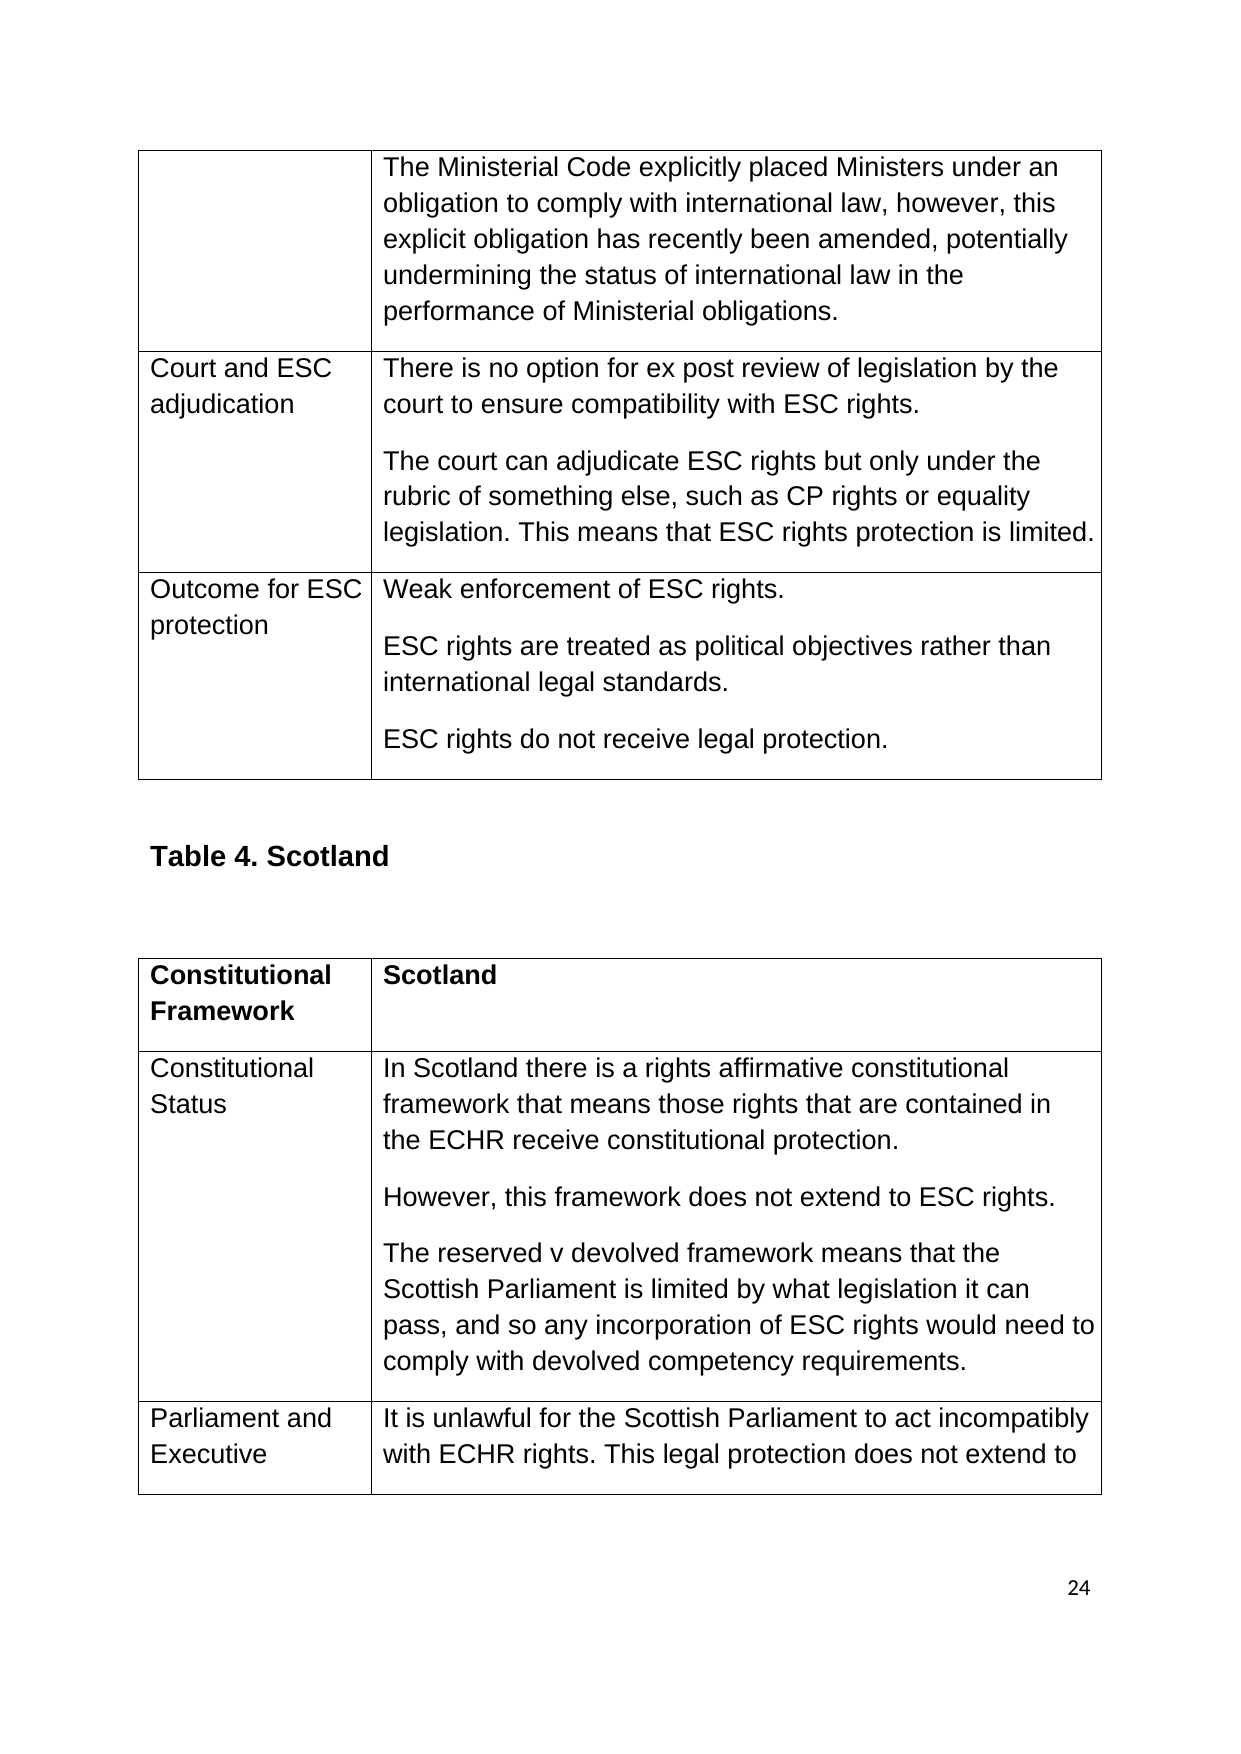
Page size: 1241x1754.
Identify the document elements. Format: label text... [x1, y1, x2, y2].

table_cell Outcome for ESC protection [139, 573, 371, 779]
text Table 4. Scotland [150, 839, 1095, 873]
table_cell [139, 151, 371, 351]
table_cell There is no option for ex post review of legislation by the court to ensure compatibility with ESC rights. The court can adjudicate ESC rights but only under the rubric of something else, such as CP rights or equality legislation. This means that ESC rights protection is limited. [372, 352, 1101, 572]
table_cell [139, 1402, 371, 1494]
table_cell Court and ESC adjudication [139, 352, 371, 572]
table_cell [372, 1402, 1101, 1494]
table_cell In Scotland there is a rights affirmative constitutional framework that means those rights that are contained in the ECHR receive constitutional protection. However, this framework does not extend to ESC rights. The reserved v devolved framework means that the Scottish Parliament is limited by what legislation it can pass, and so any incorporation of ESC rights would need to comply with devolved competency requirements. [372, 1052, 1101, 1401]
table_header Constitutional Framework [139, 959, 371, 1051]
table_cell Weak enforcement of ESC rights. ESC rights are treated as political objectives rather than international legal standards. ESC rights do not receive legal protection. [372, 573, 1101, 779]
table_cell Constitutional Status [139, 1052, 371, 1401]
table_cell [372, 151, 1101, 351]
table_header Scotland [372, 959, 1101, 1051]
